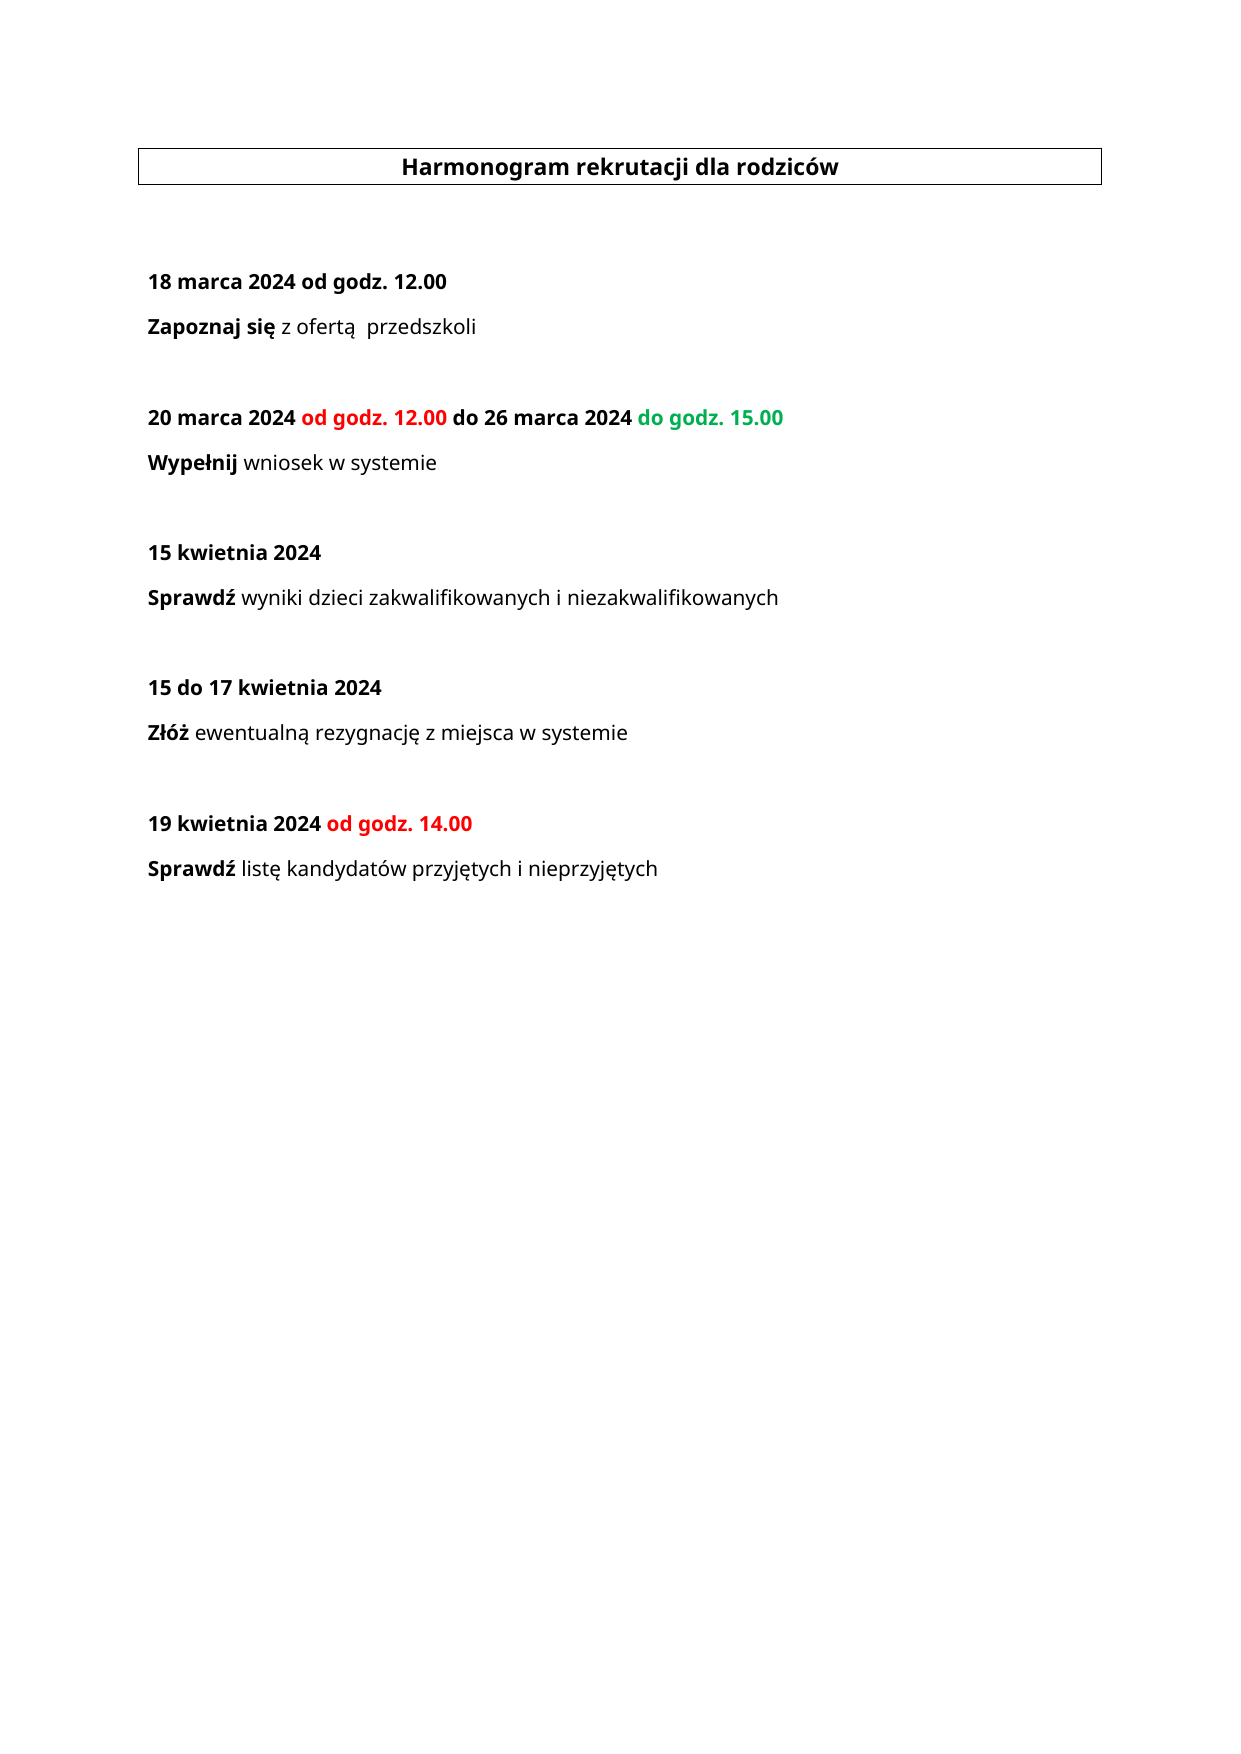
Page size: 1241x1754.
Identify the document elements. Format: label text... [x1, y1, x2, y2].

text Harmonogram rekrutacji dla rodziców [139, 149, 1101, 184]
text 20 marca 2024 od godz. 12.00 do 26 marca 2024 do godz. 15.00 [148, 403, 1093, 431]
text 15 kwietnia 2024 [148, 538, 1093, 566]
text 18 marca 2024 od godz. 12.00 [148, 267, 1093, 296]
text Sprawdź wyniki dzieci zakwalifikowanych i niezakwalifikowanych [148, 583, 1093, 612]
text Sprawdź listę kandydatów przyjętych i nieprzyjętych [148, 854, 1093, 882]
text 19 kwietnia 2024 od godz. 14.00 [148, 809, 1093, 837]
text 15 do 17 kwietnia 2024 [148, 673, 1093, 702]
text Wypełnij wniosek w systemie [148, 448, 1093, 476]
text Złóż ewentualną rezygnację z miejsca w systemie [148, 718, 1093, 747]
text Zapoznaj się z ofertą przedszkoli [148, 312, 1093, 341]
